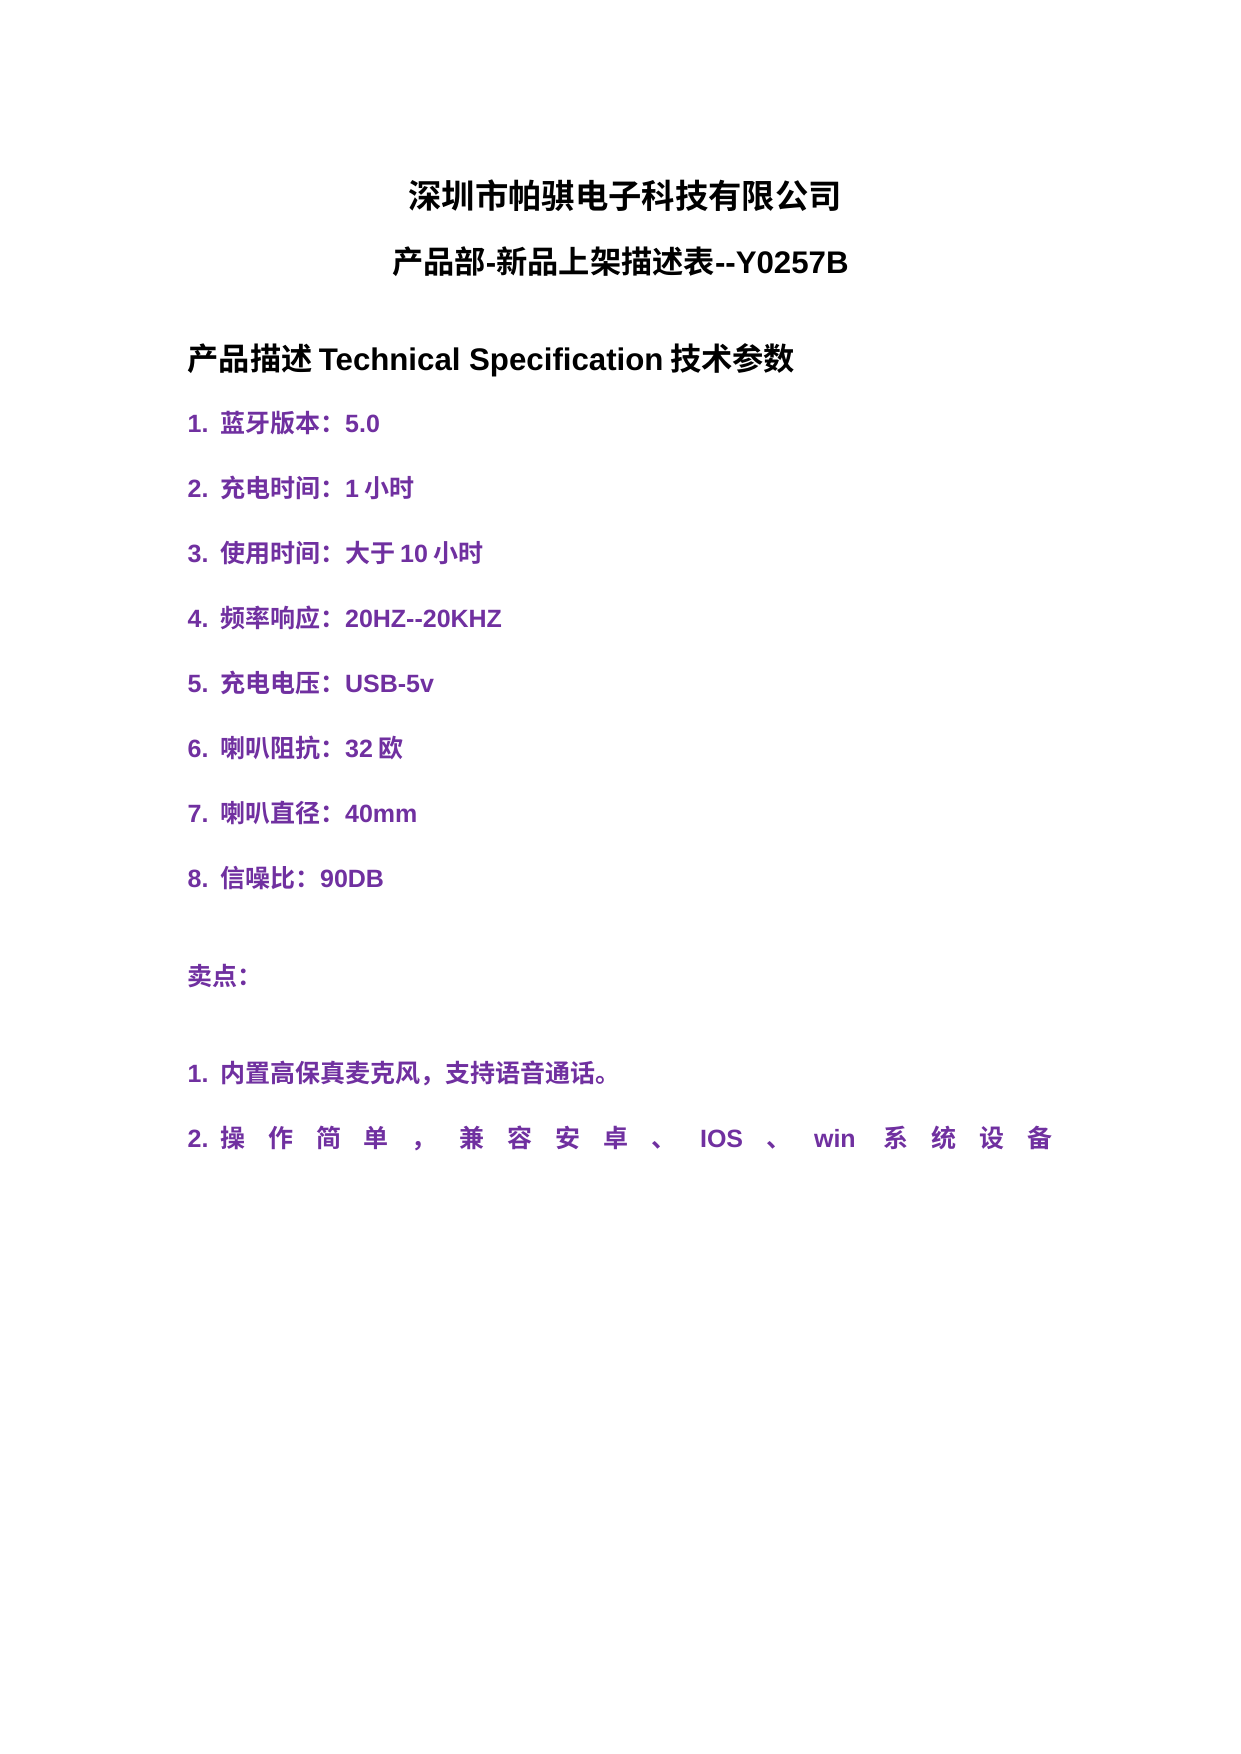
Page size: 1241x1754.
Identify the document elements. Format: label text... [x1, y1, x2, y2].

list 频率响应：20HZ--20KHZ [187, 584, 1053, 649]
text 深圳市帕骐电子科技有限公司 [187, 162, 1053, 227]
list 蓝牙版本：5.0 [187, 389, 1053, 454]
list 充电电压：USB-5v [187, 649, 1053, 714]
list 使用时间：大于10小时 [187, 519, 1053, 584]
list 卖点： [187, 942, 1053, 1007]
list 操作简单，兼容安卓、IOS、win系统设备 [187, 1104, 1053, 1169]
text 产品部-新品上架描述表--Y0257B [187, 227, 1053, 292]
list 信噪比：90DB [187, 844, 1053, 909]
text 产品描述Technical Specification技术参数 [187, 324, 1053, 389]
list 内置高保真麦克风，支持语音通话。 [187, 1039, 1053, 1104]
list 喇叭直径：40mm [187, 779, 1053, 844]
list 充电时间：1小时 [187, 454, 1053, 519]
list 喇叭阻抗：32欧 [187, 714, 1053, 779]
